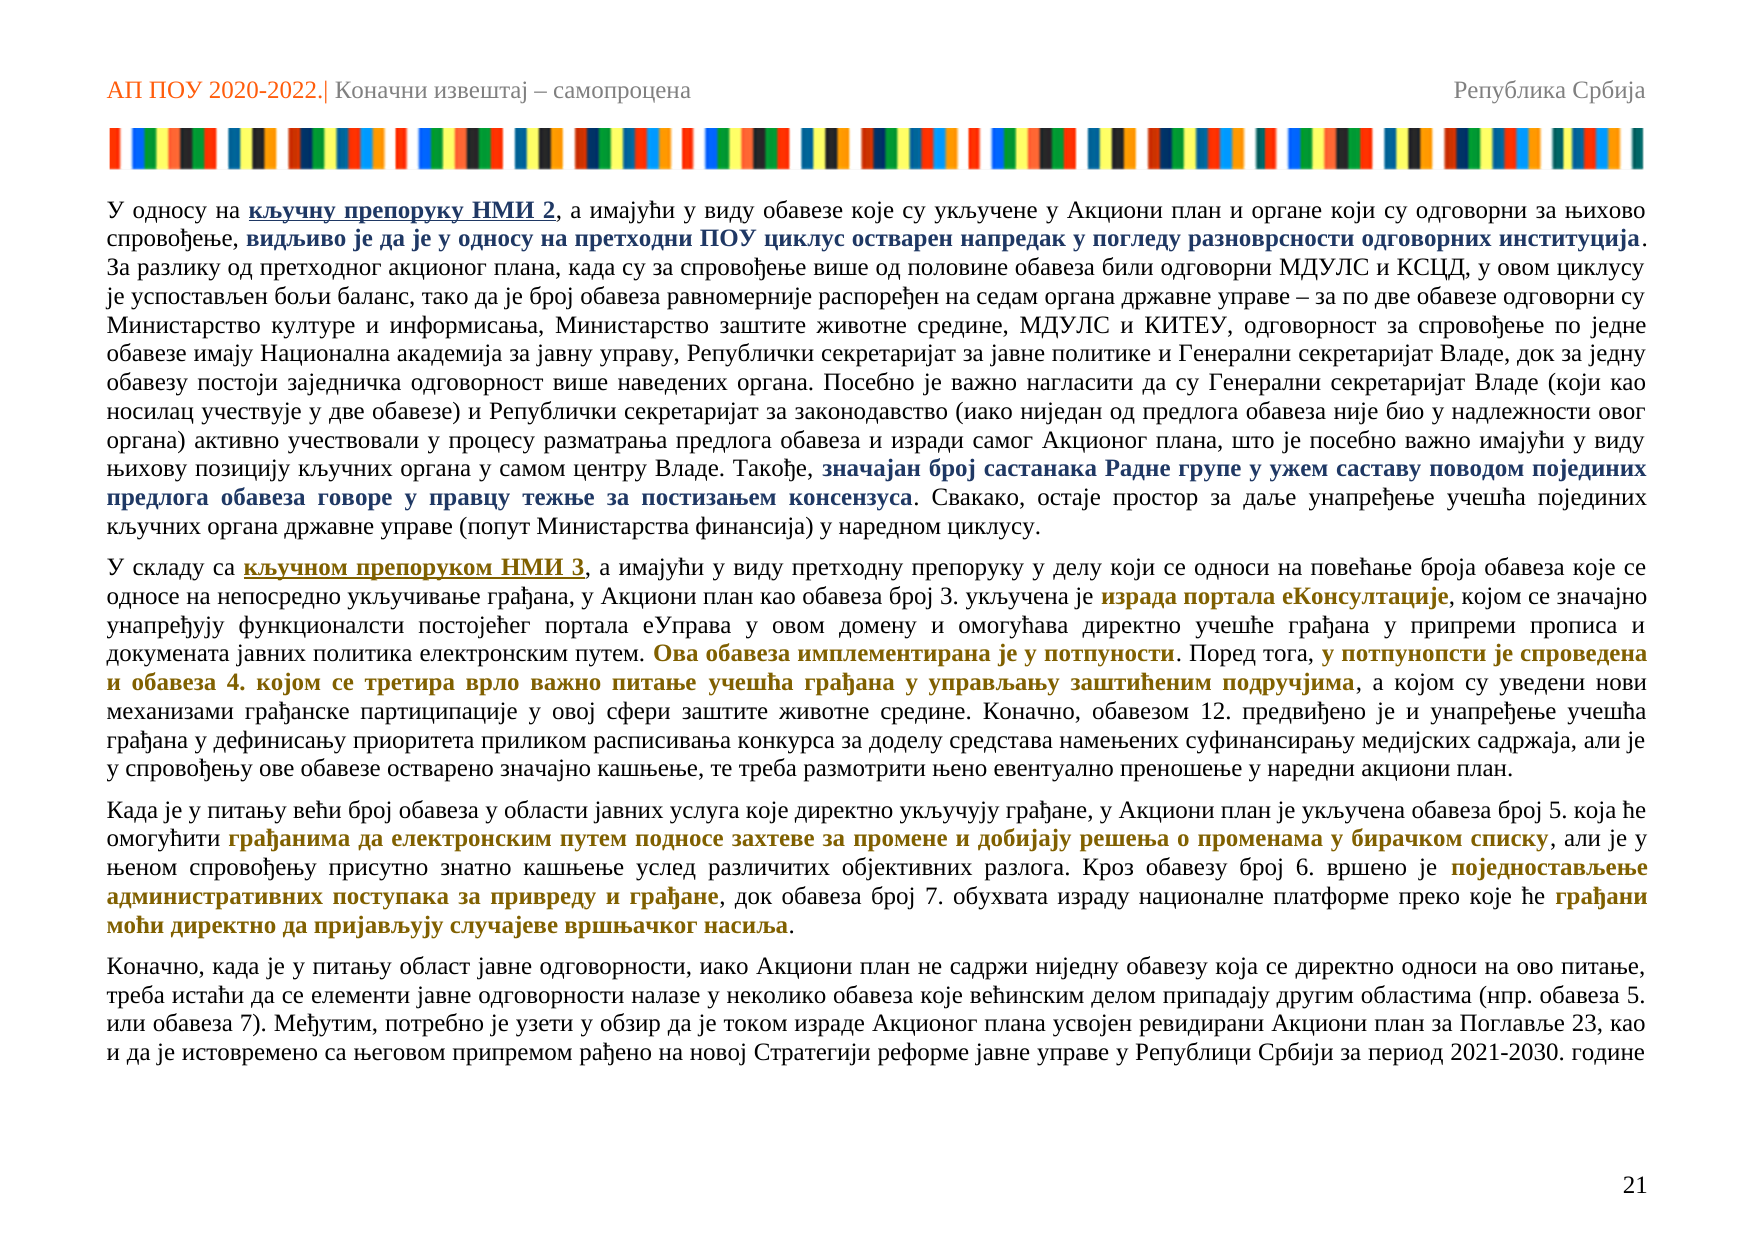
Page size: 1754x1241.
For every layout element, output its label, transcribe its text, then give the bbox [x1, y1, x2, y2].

text У односу на кључну препоруку НМИ 2, а имајући у виду обавезе које су укључене у Акциони план и органе који су одговорни за њихово спровођење, видљиво је да је у односу на претходни ПОУ циклус остварен напредак у погледу разноврсности одговорних институција. За разлику од претходног акционог плана, када су за спровођење више од половине обавеза били одговорни МДУЛС и КСЦД, у овом циклусу је успостављен бољи баланс, тако да је број обавеза равномерније распоређен на седам органа државне управе – за по две обавезе одговорни су Министарство културе и информисања, Министарство заштите животне средине, МДУЛС и КИТЕУ, одговорност за спровођење по једне обавезе имају Национална академија за јавну управу, Републички секретаријат за јавне политике и Генерални секретаријат Владе, док за једну обавезу постоји заједничка одговорност више наведених органа. Посебно је важно нагласити да су Генерални секретаријат Владе (који као носилац учествује у две обавезе) и Републички секретаријат за законодавство (иако ниједан од предлога обавеза није био у надлежности овог органа) активно учествовали у процесу разматрања предлога обавеза и изради самог Акционог плана, што је посебно важно имајући у виду њихову позицију кључних органа у самом центру Владе. Такође, значајан број састанака Радне групе у ужем саставу поводом појединих предлога обавеза говоре у правцу тежње за постизањем консензуса. Свакако, остаје простор за даље унапређење учешћа појединих кључних органа државне управе (попут Министарства финансија) у наредном циклусу. [106, 195, 1648, 540]
picture [109, 128, 1645, 171]
text У складу са кључном препоруком НМИ 3, а имајући у виду претходну препоруку у делу који се односи на повећање броја обавеза које се односе на непосредно укључивање грађана, у Акциони план као обавеза број 3. укључена је израда портала еКонсултације, којом се значајно унапређују функционалсти постојећег портала еУправа у овом домену и омогућава директно учешће грађана у припреми прописа и докумената јавних политика електронским путем. Ова обавеза имплементирана је у потпуности. Поред тога, у потпунопсти је спроведена и обавеза 4. којом се третира врло важно питање учешћа грађана у управљању заштићеним подручјима, а којом су уведени нови механизами грађанске партиципације у овој сфери заштите животне средине. Коначно, обавезом 12. предвиђено је и унапређење учешћа грађана у дефинисању приоритета приликом расписивања конкурса за доделу средстава намењених суфинансирању медијских садржаја, али је у спровођењу ове обавезе остварено значајно кашњење, те треба размотрити њено евентуално преношење у наредни акциони план. [106, 552, 1648, 782]
text Када је у питању већи број обавеза у области јавних услуга које директно укључују грађане, у Акциони план је укључена обавеза број 5. која ће омогућити грађанима да електронским путем подносе захтеве за промене и добијају решења о променама у бирачком списку, али је у њеном спровођењу присутно знатно кашњење услед различитих објективних разлога. Кроз обавезу број 6. вршено је поједностављење административних поступака за привреду и грађане, док обавеза број 7. обухвата израду националне платформе преко које ће грађани моћи директно да пријављују случајеве вршњачког насиља. [106, 795, 1648, 938]
